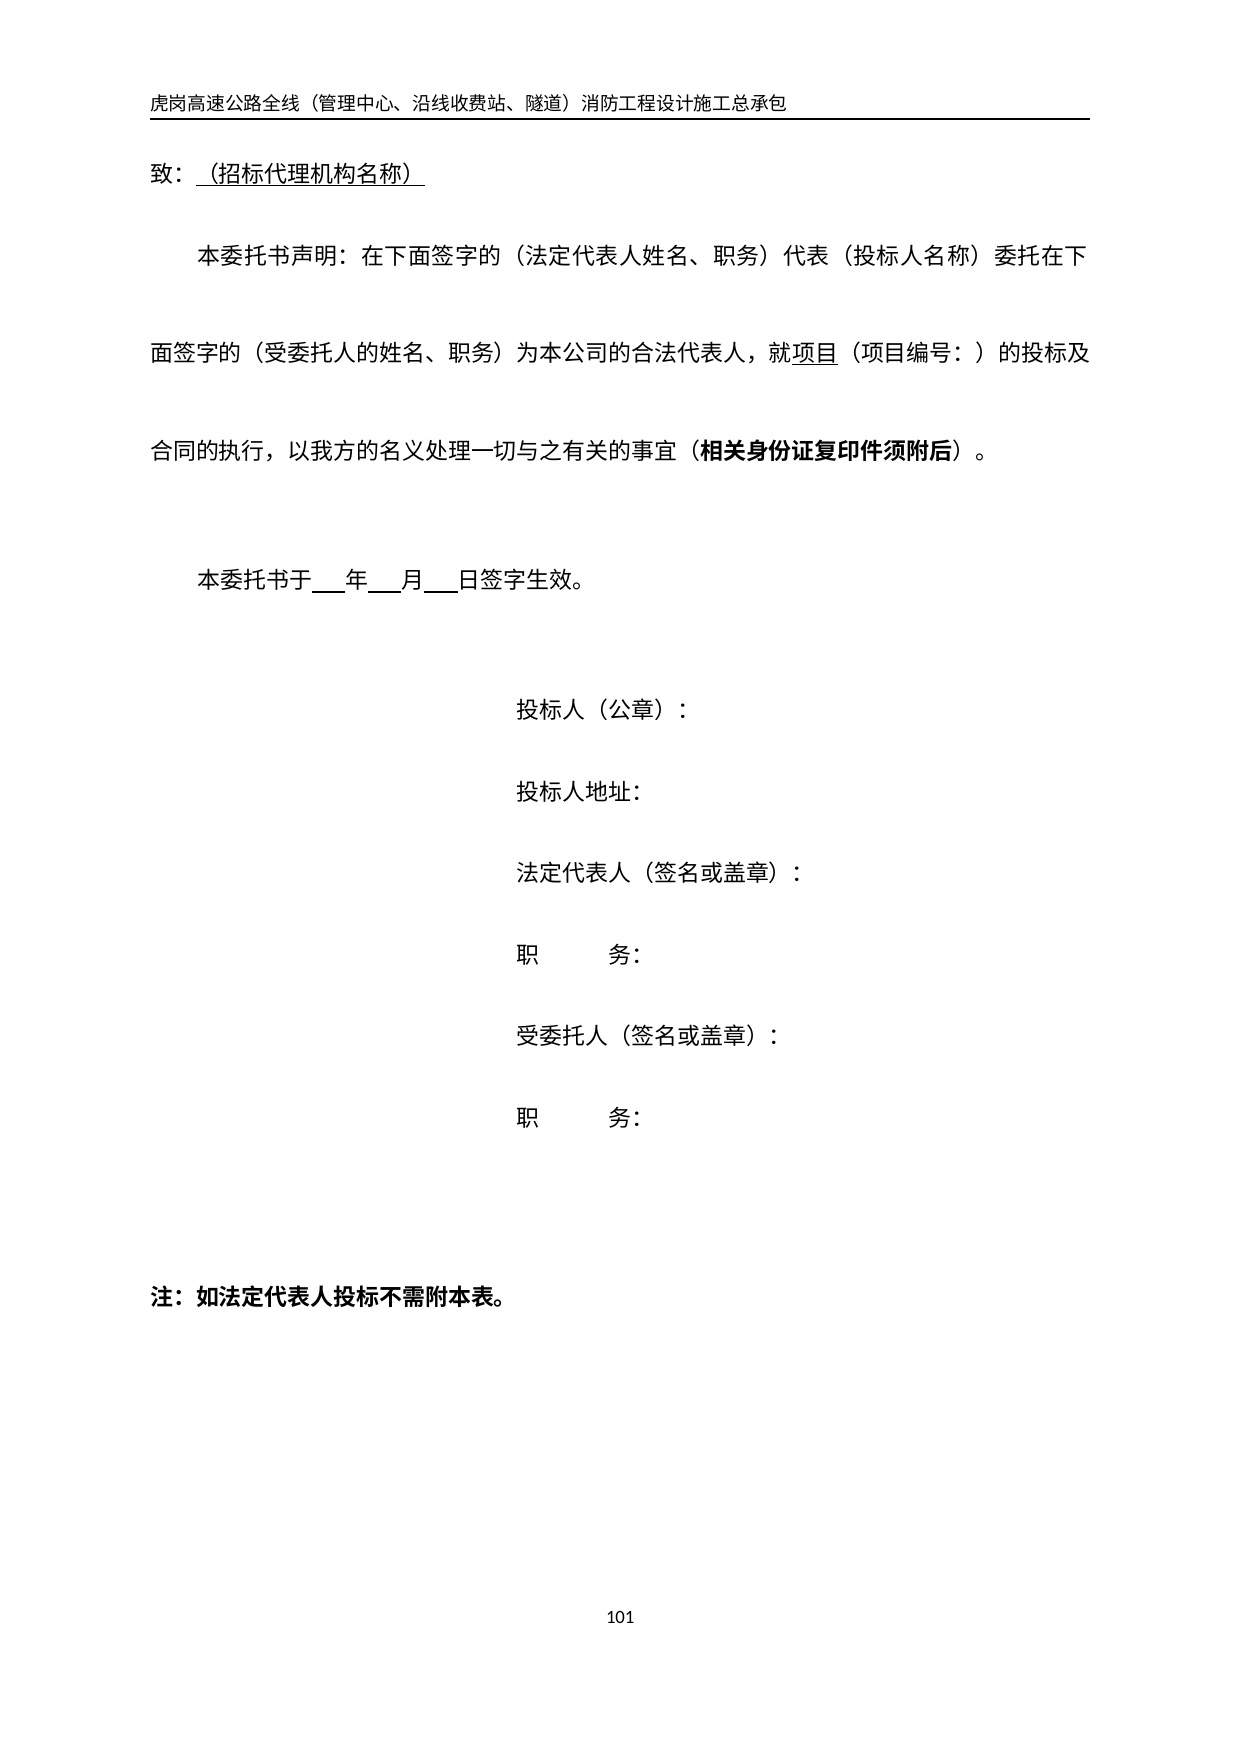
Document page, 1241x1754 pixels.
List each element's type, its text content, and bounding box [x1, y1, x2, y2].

text 致：（招标代理机构名称） [150, 140, 1090, 205]
text 注：如法定代表人投标不需附本表。 [150, 1263, 1090, 1328]
text 本委托书于 年 月 日签字生效。 [150, 546, 1090, 611]
text 本委托书声明：在下面签字的（法定代表人姓名、职务）代表（投标人名称）委托在下面签字的（受委托人的姓名、职务）为本公司的合法代表人，就项目（项目编号：）的投标及合同的执行，以我方的名义处理一切与之有关的事宜（相关身份证复印件须附后）。 [150, 222, 1090, 482]
text 受委托人（签名或盖章）： [150, 1002, 1090, 1067]
text 法定代表人（签名或盖章）： [150, 839, 1090, 904]
text 职 务： [150, 921, 1090, 986]
text 投标人地址： [150, 758, 1090, 823]
text 职 务： [150, 1084, 1090, 1149]
text 投标人（公章）： [150, 676, 1090, 741]
